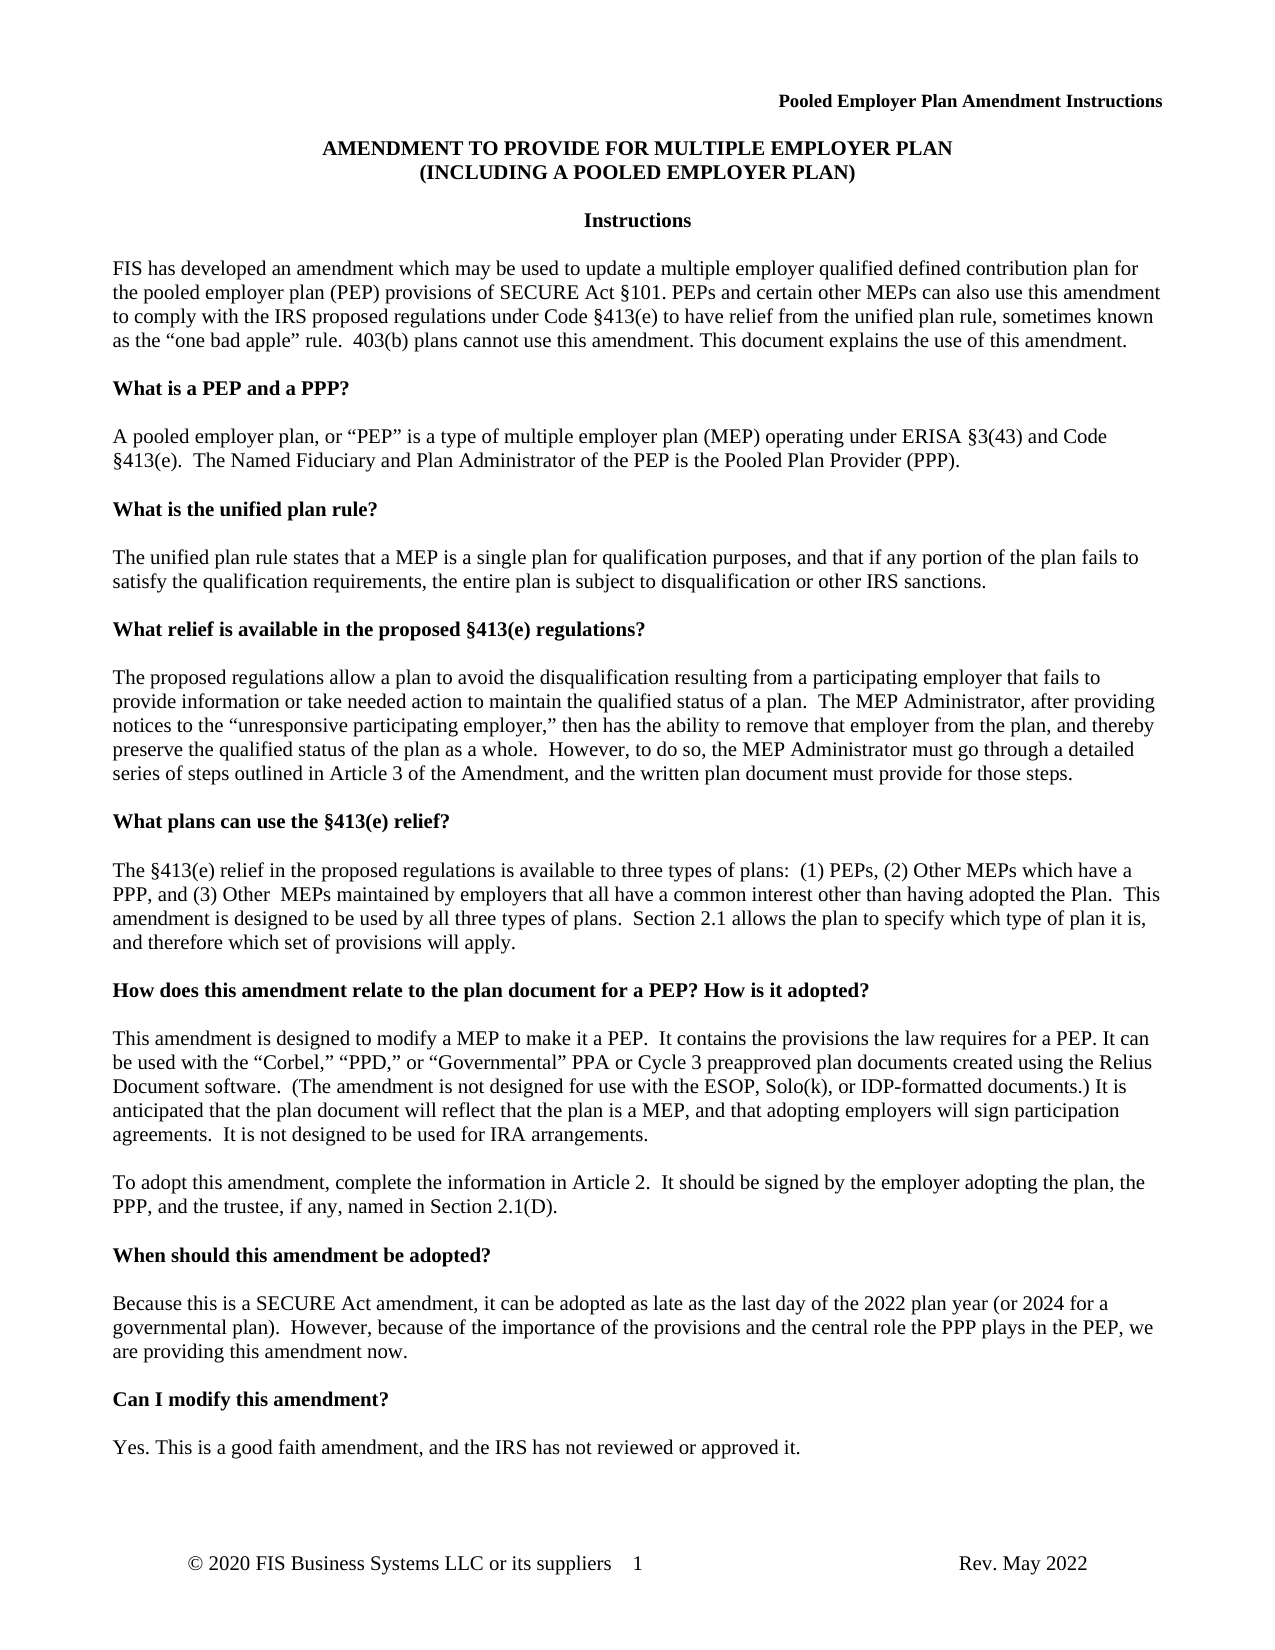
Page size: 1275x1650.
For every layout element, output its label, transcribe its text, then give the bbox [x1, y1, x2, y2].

text FIS has developed an amendment which may be used to update a multiple employer qualified defined contribution plan for the pooled employer plan (PEP) provisions of SECURE Act §101. PEPs and certain other MEPs can also use this amendment to comply with the IRS proposed regulations under Code §413(e) to have relief from the unified plan rule, sometimes known as the “one bad apple” rule. 403(b) plans cannot use this amendment. This document explains the use of this amendment. [112, 256, 1162, 352]
text What is a PEP and a PPP? [112, 376, 1162, 400]
text Because this is a SECURE Act amendment, it can be adopted as late as the last day of the 2022 plan year (or 2024 for a governmental plan). However, because of the importance of the provisions and the central role the PPP plays in the PEP, we are providing this amendment now. [112, 1291, 1162, 1363]
text The unified plan rule states that a MEP is a single plan for qualification purposes, and that if any portion of the plan fails to satisfy the qualification requirements, the entire plan is subject to disqualification or other IRS sanctions. [112, 545, 1162, 593]
text The proposed regulations allow a plan to avoid the disqualification resulting from a participating employer that fails to provide information or take needed action to maintain the qualified status of a plan. The MEP Administrator, after providing notices to the “unresponsive participating employer,” then has the ability to remove that employer from the plan, and thereby preserve the qualified status of the plan as a whole. However, to do so, the MEP Administrator must go through a detailed series of steps outlined in Article 3 of the Amendment, and the written plan document must provide for those steps. [112, 665, 1162, 785]
text A pooled employer plan, or “PEP” is a type of multiple employer plan (MEP) operating under ERISA §3(43) and Code §413(e). The Named Fiduciary and Plan Administrator of the PEP is the Pooled Plan Provider (PPP). [112, 424, 1162, 472]
text What is the unified plan rule? [112, 497, 1162, 521]
text What plans can use the §413(e) relief? [112, 809, 1162, 833]
text What relief is available in the proposed §413(e) regulations? [112, 617, 1162, 641]
text The §413(e) relief in the proposed regulations is available to three types of plans: (1) PEPs, (2) Other MEPs which have a PPP, and (3) Other MEPs maintained by employers that all have a common interest other than having adopted the Plan. This amendment is designed to be used by all three types of plans. Section 2.1 allows the plan to specify which type of plan it is, and therefore which set of provisions will apply. [112, 857, 1162, 954]
text Instructions [112, 208, 1162, 232]
text AMENDMENT TO PROVIDE FOR MULTIPLE EMPLOYER PLAN [112, 136, 1162, 160]
text When should this amendment be adopted? [112, 1242, 1162, 1267]
text To adopt this amendment, complete the information in Article 2. It should be signed by the employer adopting the plan, the PPP, and the trustee, if any, named in Section 2.1(D). [112, 1170, 1162, 1218]
text How does this amendment relate to the plan document for a PEP? How is it adopted? [112, 978, 1162, 1002]
text Yes. This is a good faith amendment, and the IRS has not reviewed or approved it. [112, 1435, 1162, 1459]
text (INCLUDING A POOLED EMPLOYER PLAN) [112, 160, 1162, 184]
text This amendment is designed to modify a MEP to make it a PEP. It contains the provisions the law requires for a PEP. It can be used with the “Corbel,” “PPD,” or “Governmental” PPA or Cycle 3 preapproved plan documents created using the Relius Document software. (The amendment is not designed for use with the ESOP, Solo(k), or IDP-formatted documents.) It is anticipated that the plan document will reflect that the plan is a MEP, and that adopting employers will sign participation agreements. It is not designed to be used for IRA arrangements. [112, 1026, 1162, 1146]
text Can I modify this amendment? [112, 1387, 1162, 1411]
